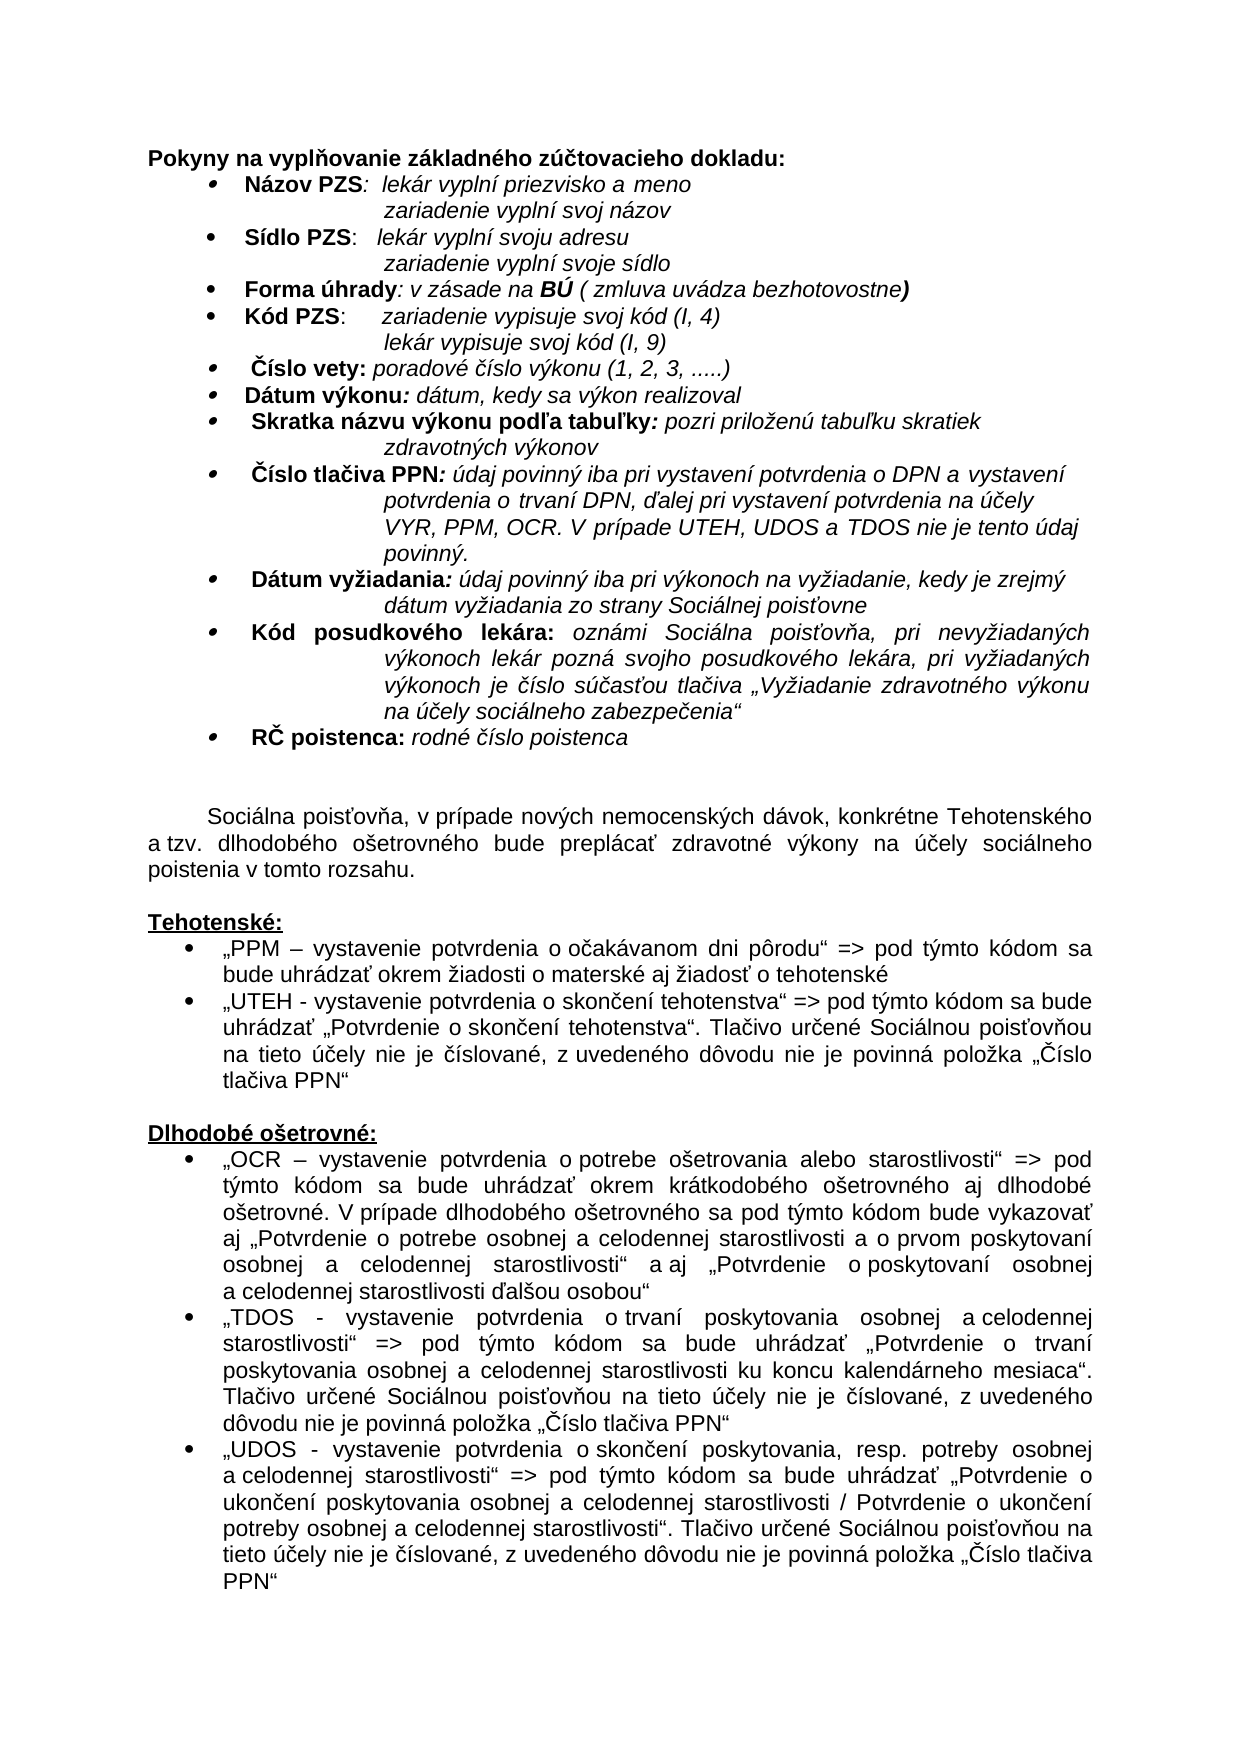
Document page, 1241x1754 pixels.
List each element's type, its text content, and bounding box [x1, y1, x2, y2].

list „UDOS - vystavenie potvrdenia o skončení poskytovania, resp. potreby osobnej a celodennej starostlivosti“ => pod týmto kódom sa bude uhrádzať „Potvrdenie o ukončení poskytovania osobnej a celodennej starostlivosti / Potvrdenie o ukončení potreby osobnej a celodennej starostlivosti“. Tlačivo určené Sociálnou poisťovňou na tieto účely nie je číslované, z uvedeného dôvodu nie je povinná položka „Číslo tlačiva PPN“ [185, 1436, 1092, 1594]
text Sociálna poisťovňa, v prípade nových nemocenských dávok, konkrétne Tehotenského a tzv. dlhodobého ošetrovného bude preplácať zdravotné výkony na účely sociálneho poistenia v tomto rozsahu. [148, 803, 1092, 882]
list Sídlo PZS: lekár vyplní svoju adresu [207, 223, 1092, 250]
list Forma úhrady: v zásade na BÚ ( zmluva uvádza bezhotovostne) [207, 276, 1092, 303]
text Dlhodobé ošetrovné: [148, 1119, 1092, 1146]
list Názov PZS: lekár vyplní priezvisko a meno [207, 171, 1092, 197]
list Dátum výkonu: dátum, kedy sa výkon realizoval [207, 382, 1092, 408]
list Číslo tlačiva PPN: údaj povinný iba pri vystavení potvrdenia o DPN a vystavení potvrdenia o trvaní DPN, ďalej pri vystavení potvrdenia na účely VYR, PPM, OCR. V prípade UTEH, UDOS a TDOS nie je tento údaj povinný. [207, 461, 1092, 566]
text zariadenie vyplní svoj názov [148, 197, 1092, 223]
text Pokyny na vyplňovanie základného zúčtovacieho dokladu: [148, 144, 1092, 171]
text zariadenie vyplní svoje sídlo [377, 250, 1092, 276]
list Skratka názvu výkonu podľa tabuľky: pozri priloženú tabuľku skratiek zdravotných výkonov [207, 408, 1092, 461]
list „TDOS - vystavenie potvrdenia o trvaní poskytovania osobnej a celodennej starostlivosti“ => pod týmto kódom sa bude uhrádzať „Potvrdenie o trvaní poskytovania osobnej a celodennej starostlivosti ku koncu kalendárneho mesiaca“. Tlačivo určené Sociálnou poisťovňou na tieto účely nie je číslované, z uvedeného dôvodu nie je povinná položka „Číslo tlačiva PPN“ [185, 1304, 1092, 1436]
list „OCR – vystavenie potvrdenia o potrebe ošetrovania alebo starostlivosti“ => pod týmto kódom sa bude uhrádzať okrem krátkodobého ošetrovného aj dlhodobé ošetrovné. V prípade dlhodobého ošetrovného sa pod týmto kódom bude vykazovať aj „Potvrdenie o potrebe osobnej a celodennej starostlivosti a o prvom poskytovaní osobnej a celodennej starostlivosti“ a aj „Potvrdenie o poskytovaní osobnej a celodennej starostlivosti ďalšou osobou“ [185, 1146, 1092, 1304]
list Číslo vety: poradové číslo výkonu (1, 2, 3, .....) [207, 355, 1092, 382]
list Dátum vyžiadania: údaj povinný iba pri výkonoch na vyžiadanie, kedy je zrejmý dátum vyžiadania zo strany Sociálnej poisťovne [207, 566, 1092, 619]
list Kód PZS: zariadenie vypisuje svoj kód (I, 4) [207, 303, 1092, 329]
list Kód posudkového lekára: oznámi Sociálna poisťovňa, pri nevyžiadaných výkonoch lekár pozná svojho posudkového lekára, pri vyžiadaných výkonoch je číslo súčasťou tlačiva „Vyžiadanie zdravotného výkonu na účely sociálneho zabezpečenia“ [207, 619, 1092, 724]
text lekár vypisuje svoj kód (I, 9) [244, 329, 1092, 355]
list „PPM – vystavenie potvrdenia o očakávanom dni pôrodu“ => pod týmto kódom sa bude uhrádzať okrem žiadosti o materské aj žiadosť o tehotenské [185, 935, 1092, 988]
text Tehotenské: [148, 909, 1092, 935]
list „UTEH - vystavenie potvrdenia o skončení tehotenstva“ => pod týmto kódom sa bude uhrádzať „Potvrdenie o skončení tehotenstva“. Tlačivo určené Sociálnou poisťovňou na tieto účely nie je číslované, z uvedeného dôvodu nie je povinná položka „Číslo tlačiva PPN“ [185, 988, 1092, 1093]
list RČ poistenca: rodné číslo poistenca [207, 724, 1092, 751]
